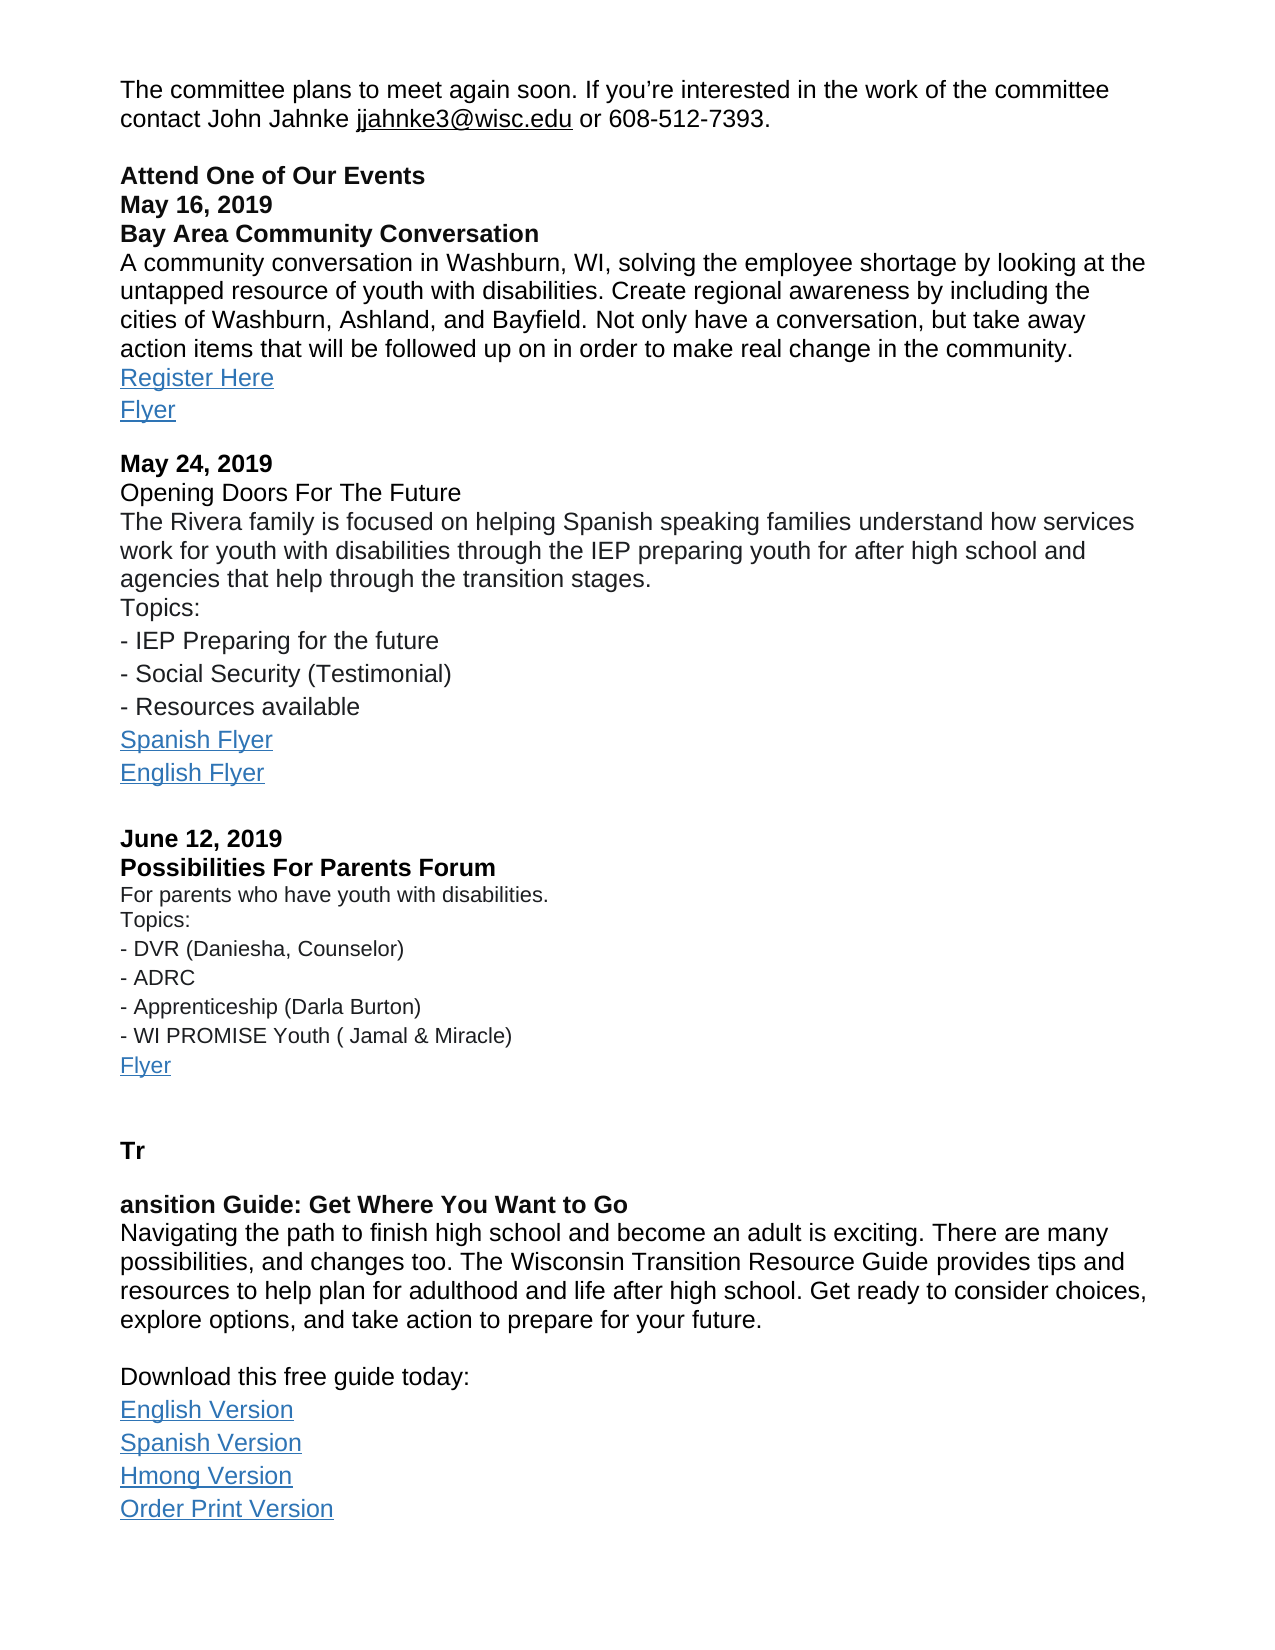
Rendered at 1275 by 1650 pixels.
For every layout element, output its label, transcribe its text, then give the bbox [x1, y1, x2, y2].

text Download this free guide today: [120, 1362, 1155, 1391]
text The committee plans to meet again soon. If you’re interested in the work of the committee contact John Jahnke jjahnke3@wisc.edu or 608-512-7393. [120, 75, 1155, 132]
text ansition Guide: Get Where You Want to Go [120, 1190, 1155, 1218]
text June 12, 2019 Possibilities For Parents Forum For parents who have youth with disabilities. [120, 824, 1155, 907]
text Spanish Version [120, 1428, 1155, 1457]
text Flyer [120, 1052, 1155, 1078]
text May 16, 2019 [120, 190, 1155, 219]
text Spanish Flyer [120, 725, 1155, 754]
text Bay Area Community Conversation [120, 219, 1155, 247]
text English Version [120, 1395, 1155, 1424]
text Order Print Version [120, 1494, 1155, 1523]
text Tr [120, 1136, 1155, 1164]
text May 24, 2019 Opening Doors For The Future The Rivera family is focused on helping Spanish speaking families understand how services work for youth with disabilities through the IEP preparing youth for after high school and agencies that help through the transition stages. [120, 449, 1155, 593]
text English Flyer [120, 758, 1155, 787]
text - Apprenticeship (Darla Burton) [120, 994, 1155, 1019]
text A community conversation in Washburn, WI, solving the employee shortage by looking at the untapped resource of youth with disabilities. Create regional awareness by including the cities of Washburn, Ashland, and Bayfield. Not only have a conversation, but take away action items that will be followed up on in order to make real change in the community. [120, 247, 1155, 362]
text - WI PROMISE Youth ( Jamal & Miracle) [120, 1023, 1155, 1048]
text Register Here Flyer [120, 362, 1155, 424]
text - Resources available [120, 692, 1155, 721]
text Navigating the path to finish high school and become an adult is exciting. There are many possibilities, and changes too. The Wisconsin Transition Resource Guide provides tips and resources to help plan for adulthood and life after high school. Get ready to consider choices, explore options, and take action to prepare for your future. [120, 1218, 1155, 1333]
text Attend One of Our Events [120, 161, 1155, 190]
text - IEP Preparing for the future [120, 626, 1155, 655]
text Topics: [120, 907, 1155, 932]
text Topics: [120, 593, 1155, 622]
text - DVR (Daniesha, Counselor) [120, 936, 1155, 961]
text - ADRC [120, 965, 1155, 990]
text - Social Security (Testimonial) [120, 659, 1155, 688]
text Hmong Version [120, 1461, 1155, 1490]
